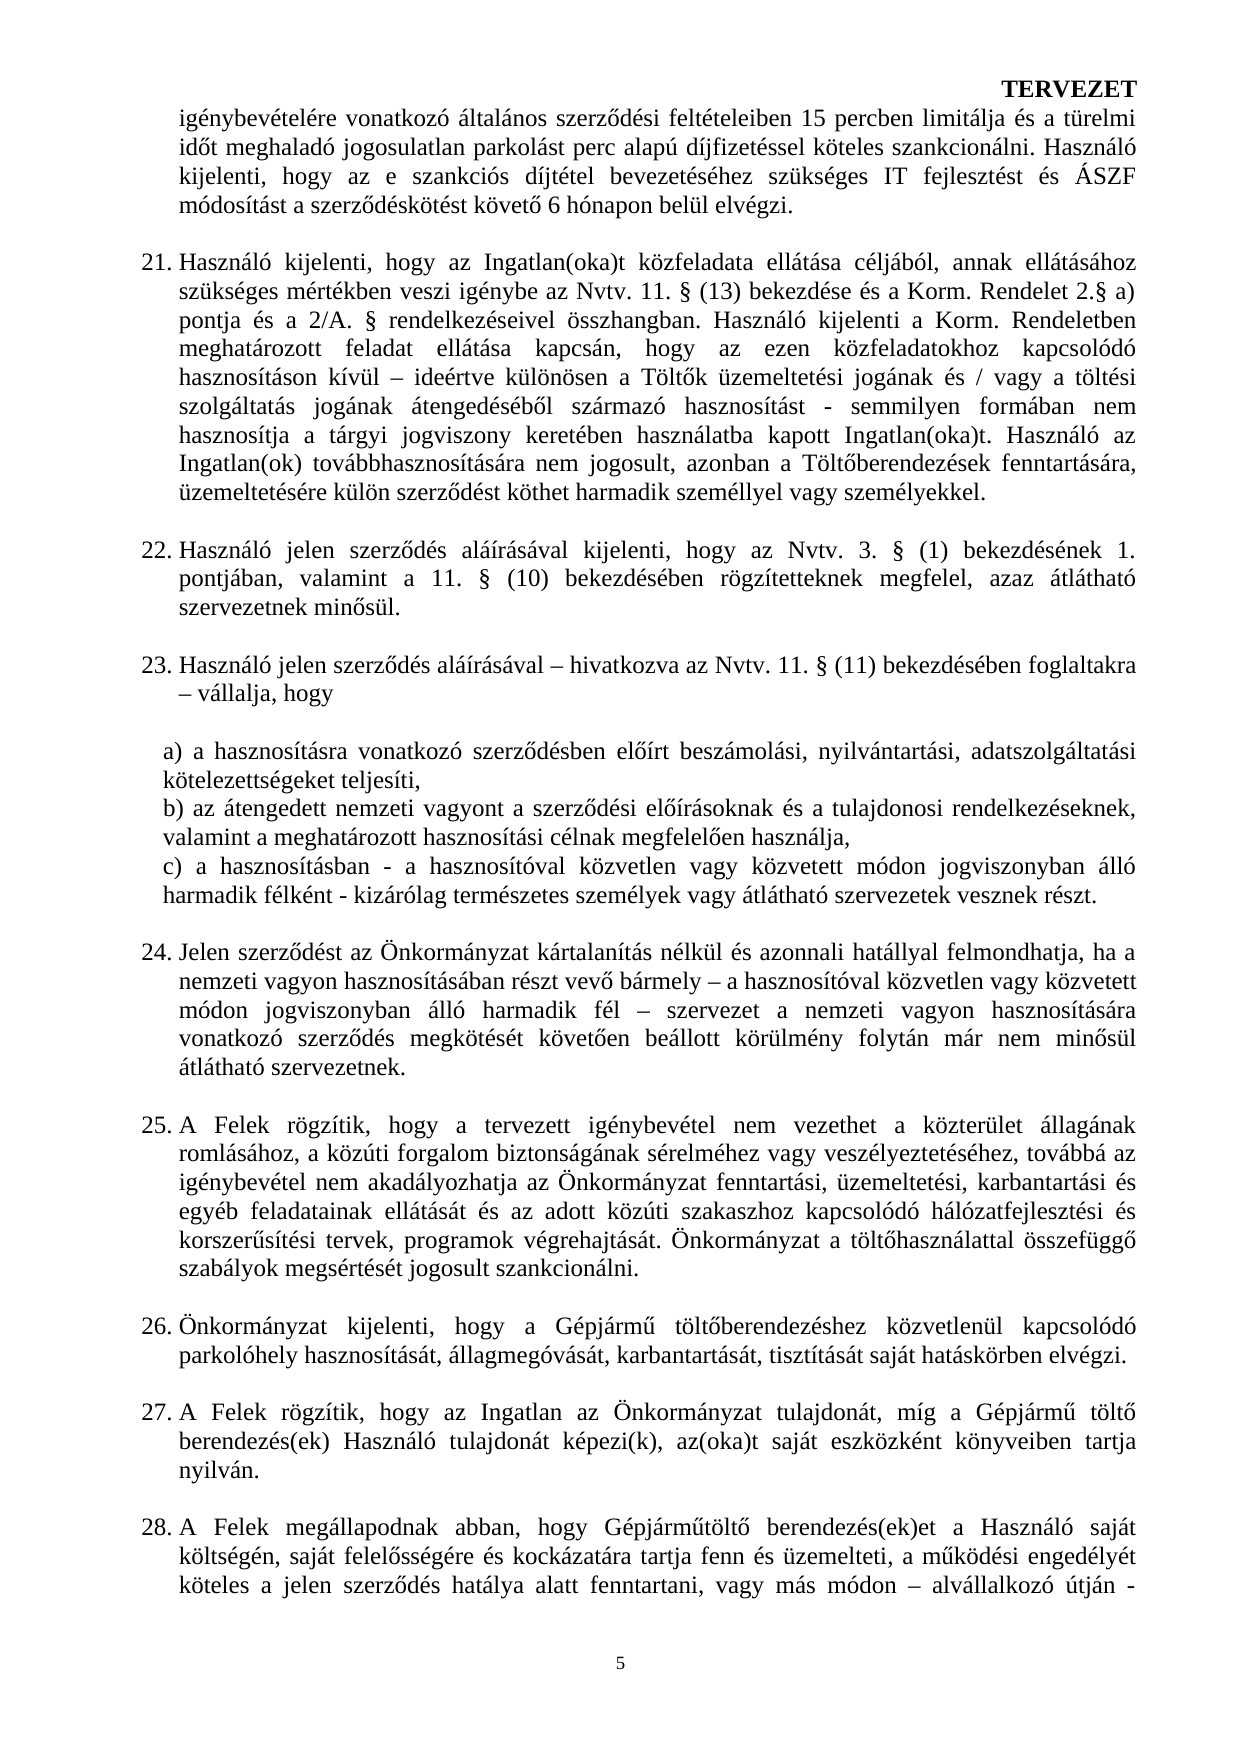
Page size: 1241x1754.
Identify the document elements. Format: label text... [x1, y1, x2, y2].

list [141, 1512, 1137, 1598]
list Használó jelen szerződés aláírásával kijelenti, hogy az Nvtv. 3. § (1) bekezdésének 1. pontjában, valamint a 11. § (10) bekezdésében rögzítetteknek megfelel, azaz átlátható szervezetnek minősül. [141, 535, 1137, 621]
list Önkormányzat kijelenti, hogy a Gépjármű töltőberendezéshez közvetlenül kapcsolódó parkolóhely hasznosítását, állagmegóvását, karbantartását, tisztítását saját hatáskörben elvégzi. [141, 1311, 1137, 1368]
text b) az átengedett nemzeti vagyont a szerződési előírásoknak és a tulajdonosi rendelkezéseknek, valamint a meghatározott hasznosítási célnak megfelelően használja, [163, 793, 1137, 851]
text a) a hasznosításra vonatkozó szerződésben előírt beszámolási, nyilvántartási, adatszolgáltatási kötelezettségeket teljesíti, [163, 736, 1137, 793]
list Használó kijelenti, hogy az Ingatlan(oka)t közfeladata ellátása céljából, annak ellátásához szükséges mértékben veszi igénybe az Nvtv. 11. § (13) bekezdése és a Korm. Rendelet 2.§ a) pontja és a 2/A. § rendelkezéseivel összhangban. Használó kijelenti a Korm. Rendeletben meghatározott feladat ellátása kapcsán, hogy az ezen közfeladatokhoz kapcsolódó hasznosításon kívül – ideértve különösen a Töltők üzemeltetési jogának és / vagy a töltési szolgáltatás jogának átengedéséből származó hasznosítást - semmilyen formában nem hasznosítja a tárgyi jogviszony keretében használatba kapott Ingatlan(oka)t. Használó az Ingatlan(ok) továbbhasznosítására nem jogosult, azonban a Töltőberendezések fenntartására, üzemeltetésére külön szerződést köthet harmadik személlyel vagy személyekkel. [141, 247, 1137, 506]
list A Felek rögzítik, hogy a tervezett igénybevétel nem vezethet a közterület állagának romlásához, a közúti forgalom biztonságának sérelméhez vagy veszélyeztetéséhez, továbbá az igénybevétel nem akadályozhatja az Önkormányzat fenntartási, üzemeltetési, karbantartási és egyéb feladatainak ellátását és az adott közúti szakaszhoz kapcsolódó hálózatfejlesztési és korszerűsítési tervek, programok végrehajtását. Önkormányzat a töltőhasználattal összefüggő szabályok megsértését jogosult szankcionálni. [141, 1110, 1137, 1282]
list Használó jelen szerződés aláírásával – hivatkozva az Nvtv. 11. § (11) bekezdésében foglaltakra – vállalja, hogy [141, 650, 1137, 707]
list Jelen szerződést az Önkormányzat kártalanítás nélkül és azonnali hatállyal felmondhatja, ha a nemzeti vagyon hasznosításában részt vevő bármely – a hasznosítóval közvetlen vagy közvetett módon jogviszonyban álló harmadik fél – szervezet a nemzeti vagyon hasznosítására vonatkozó szerződés megkötését követően beállott körülmény folytán már nem minősül átlátható szervezetnek. [141, 937, 1137, 1081]
list A Felek rögzítik, hogy az Ingatlan az Önkormányzat tulajdonát, míg a Gépjármű töltő berendezés(ek) Használó tulajdonát képezi(k), az(oka)t saját eszközként könyveiben tartja nyilván. [141, 1397, 1137, 1483]
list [141, 103, 1137, 218]
text c) a hasznosításban - a hasznosítóval közvetlen vagy közvetett módon jogviszonyban álló harmadik félként - kizárólag természetes személyek vagy átlátható szervezetek vesznek részt. [163, 851, 1137, 908]
